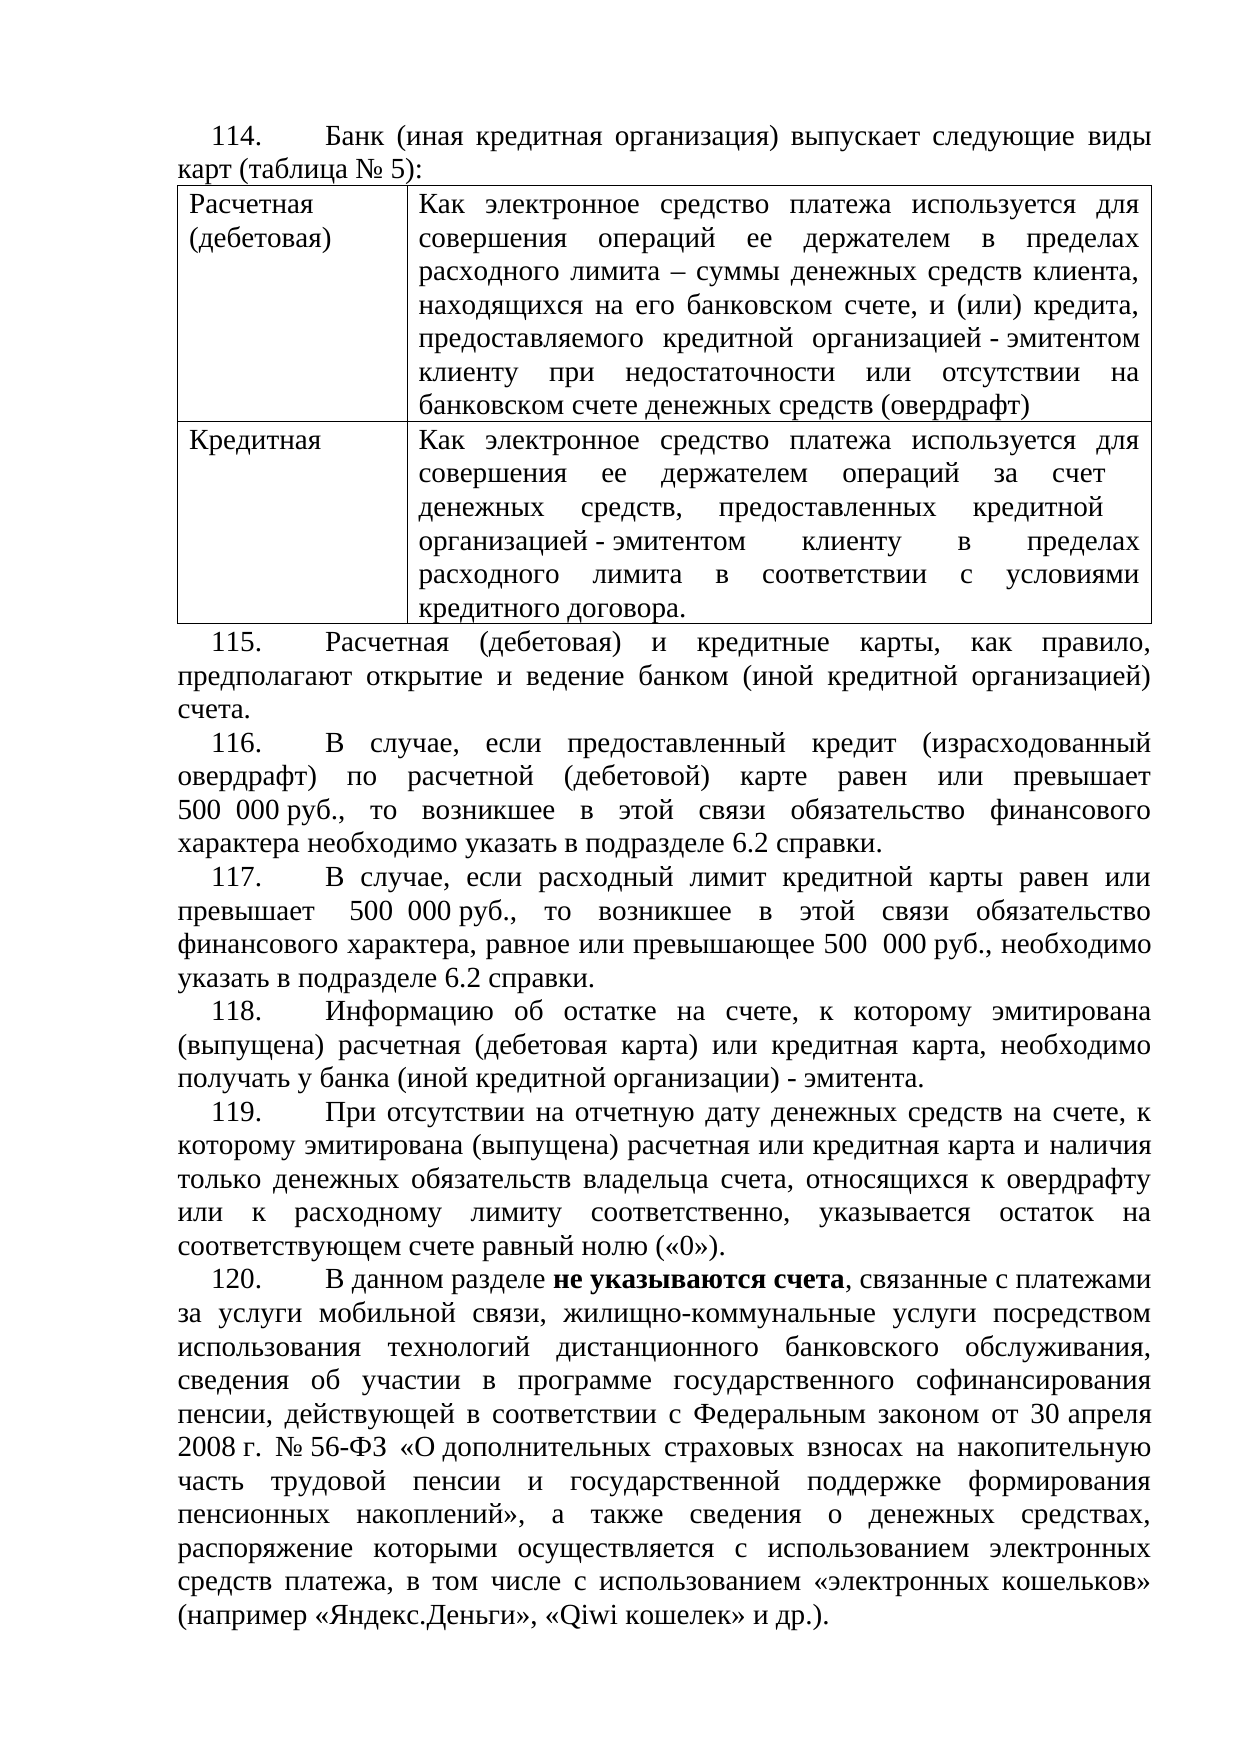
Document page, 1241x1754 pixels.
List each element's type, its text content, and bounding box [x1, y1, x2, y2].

list В случае, если предоставленный кредит (израсходованный овердрафт) по расчетной (дебетовой) карте равен или превышает 500 000 руб., то возникшее в этой связи обязательство финансового характера необходимо указать в подразделе 6.2 справки. [177, 725, 1152, 859]
table_header Расчетная (дебетовая) [178, 186, 407, 421]
list Банк (иная кредитная организация) выпускает следующие виды карт (таблица № 5): [177, 118, 1152, 185]
list Информацию об остатке на счете, к которому эмитирована (выпущена) расчетная (дебетовая карта) или кредитная карта, необходимо получать у банка (иной кредитной организации) - эмитента. [177, 993, 1152, 1094]
list Расчетная (дебетовая) и кредитные карты, как правило, предполагают открытие и ведение банком (иной кредитной организацией) счета. [177, 624, 1152, 725]
table_cell Как электронное средство платежа используется для совершения ее держателем операций за счет денежных средств, предоставленных кредитной организацией - эмитентом клиенту в пределах расходного лимита в соответствии с условиями кредитного договора. [408, 422, 1151, 623]
list В данном разделе не указываются счета, связанные с платежами за услуги мобильной связи, жилищно-коммунальные услуги посредством использования технологий дистанционного банковского обслуживания, сведения об участии в программе государственного софинансирования пенсии, действующей в соответствии с Федеральным законом от 30 апреля 2008 г. № 56-ФЗ «О дополнительных страховых взносах на накопительную часть трудовой пенсии и государственной поддержке формирования пенсионных накоплений», а также сведения о денежных средствах, распоряжение которыми осуществляется с использованием электронных средств платежа, в том числе с использованием «электронных кошельков» (например «Яндекс.Деньги», «Qiwi кошелек» и др.). [177, 1262, 1152, 1631]
table_header Как электронное средство платежа используется для совершения операций ее держателем в пределах расходного лимита – суммы денежных средств клиента, находящихся на его банковском счете, и (или) кредита, предоставляемого кредитной организацией - эмитентом клиенту при недостаточности или отсутствии на банковском счете денежных средств (овердрафт) [408, 186, 1151, 421]
list При отсутствии на отчетную дату денежных средств на счете, к которому эмитирована (выпущена) расчетная или кредитная карта и наличия только денежных обязательств владельца счета, относящихся к овердрафту или к расходному лимиту соответственно, указывается остаток на соответствующем счете равный нолю («0»). [177, 1094, 1152, 1262]
list В случае, если расходный лимит кредитной карты равен или превышает 500 000 руб., то возникшее в этой связи обязательство финансового характера, равное или превышающее 500 000 руб., необходимо указать в подразделе 6.2 справки. [177, 859, 1152, 993]
table_cell Кредитная [178, 422, 407, 623]
